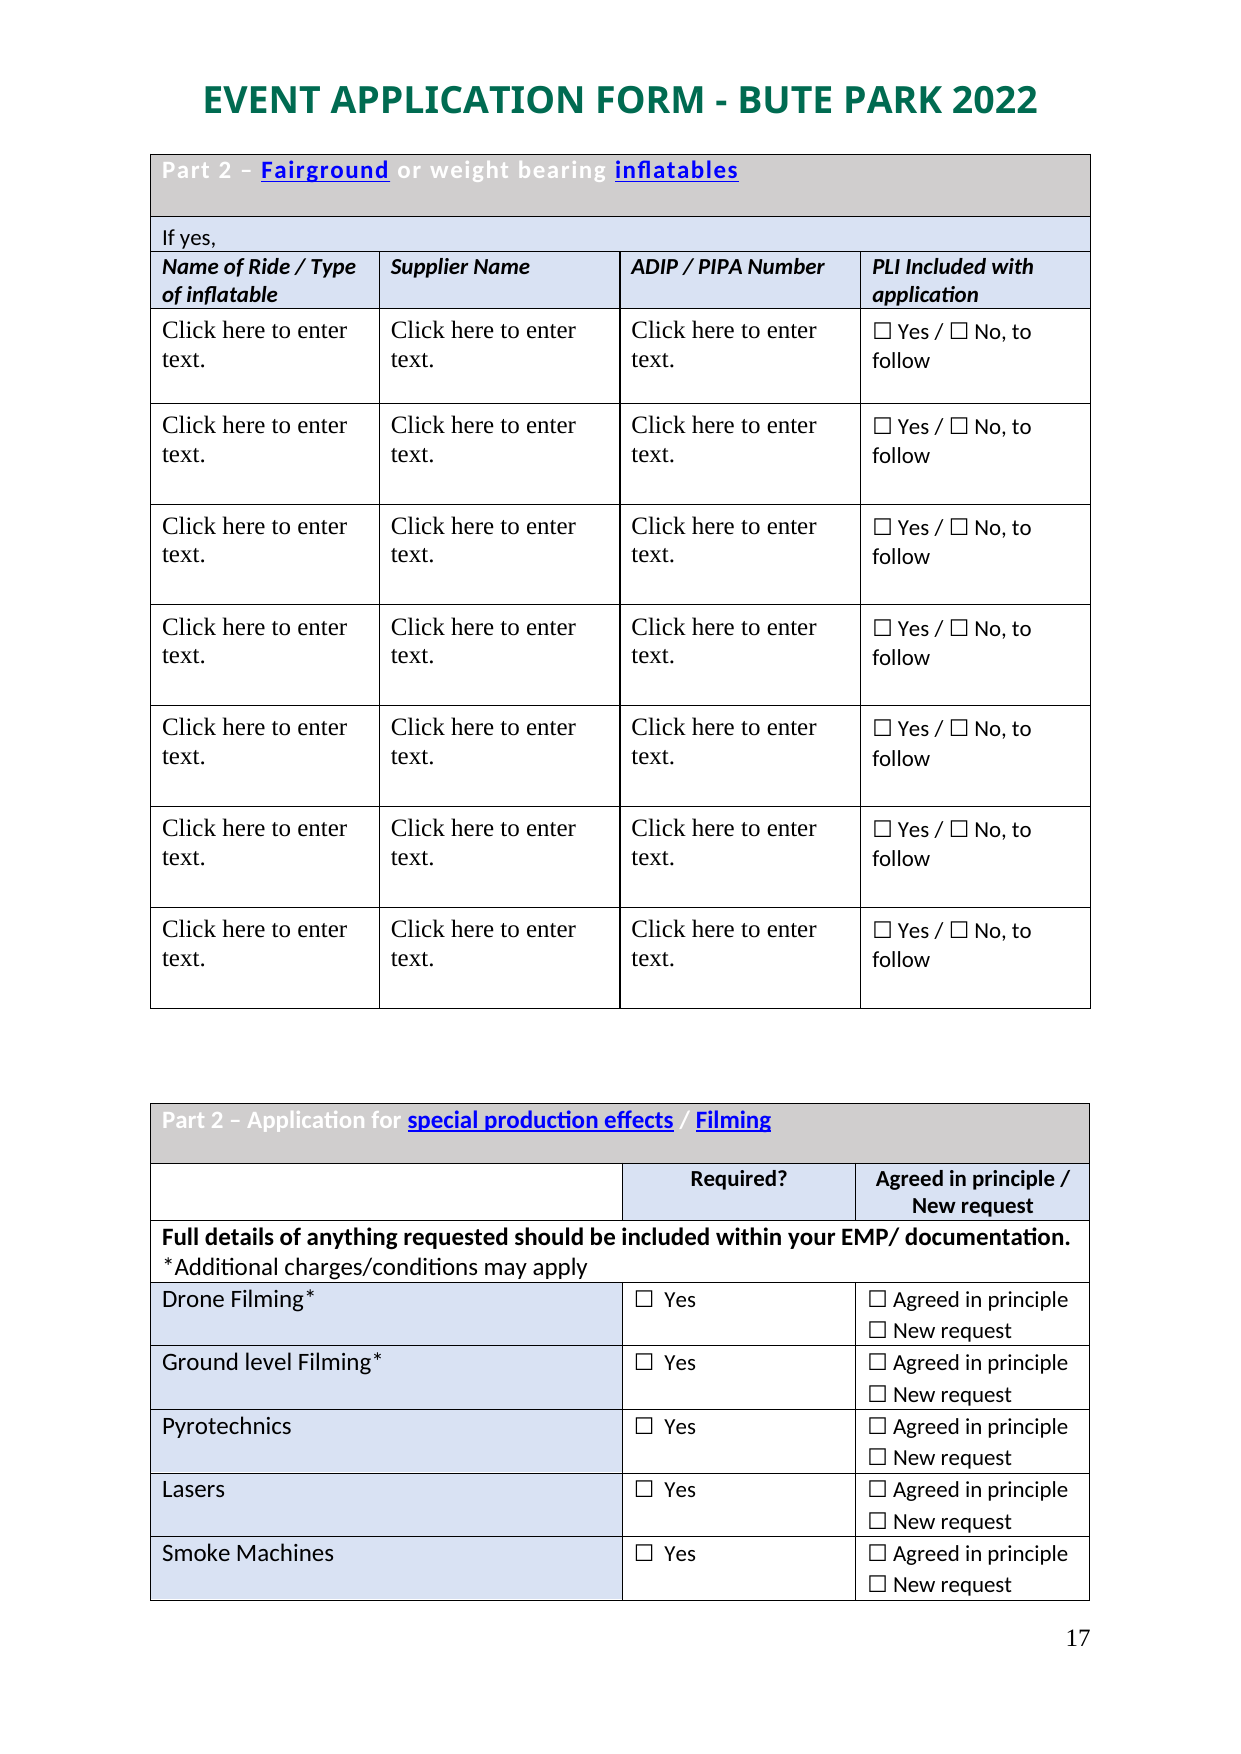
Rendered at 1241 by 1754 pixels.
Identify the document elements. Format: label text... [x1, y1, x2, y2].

table_cell Yes [623, 1537, 855, 1599]
table_cell Agreed in principle New request [856, 1283, 1089, 1345]
table_cell ADIP / PIPA Number [621, 252, 860, 308]
table_cell Lasers [151, 1474, 622, 1536]
table_cell Yes / No, to follow [861, 505, 1090, 604]
table_cell Agreed in principle / New request [856, 1164, 1089, 1220]
table_cell Pyrotechnics [151, 1410, 622, 1472]
table_cell Agreed in principle New request [856, 1346, 1089, 1409]
table_header Part 2 – Fairground or weight bearing inflatables [151, 155, 1090, 216]
table_cell Yes / No, to follow [861, 309, 1090, 403]
table_cell If yes, [151, 217, 1090, 251]
table_cell Yes [623, 1346, 855, 1409]
table_cell Full details of anything requested should be included within your EMP/ documentation. *Additional charges/conditions may apply [151, 1221, 1089, 1282]
table_cell Drone Filming* [151, 1283, 622, 1345]
table_cell Ground level Filming* [151, 1346, 622, 1409]
table_cell Agreed in principle New request [856, 1474, 1089, 1536]
table_cell Supplier Name [380, 252, 619, 308]
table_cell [856, 1537, 1089, 1599]
table_cell Required? [623, 1164, 855, 1220]
table_cell PLI Included with application [861, 252, 1090, 308]
table_cell Smoke Machines [151, 1537, 622, 1599]
table_cell Yes [623, 1410, 855, 1472]
table_cell Agreed in principle New request [856, 1410, 1089, 1472]
table_cell Yes / No, to follow [861, 605, 1090, 705]
table_cell Name of Ride / Type of inflatable [151, 252, 379, 308]
table_cell Yes / No, to follow [861, 706, 1090, 806]
table_cell Yes [623, 1283, 855, 1345]
table_cell Yes [623, 1474, 855, 1536]
table_cell Yes / No, to follow [861, 404, 1090, 503]
table_header Part 2 – Application for special production effects / Filming [151, 1104, 1089, 1163]
table_cell Yes / No, to follow [861, 807, 1090, 907]
table_cell [151, 1164, 622, 1220]
table_cell Yes / No, to follow [861, 908, 1090, 1008]
